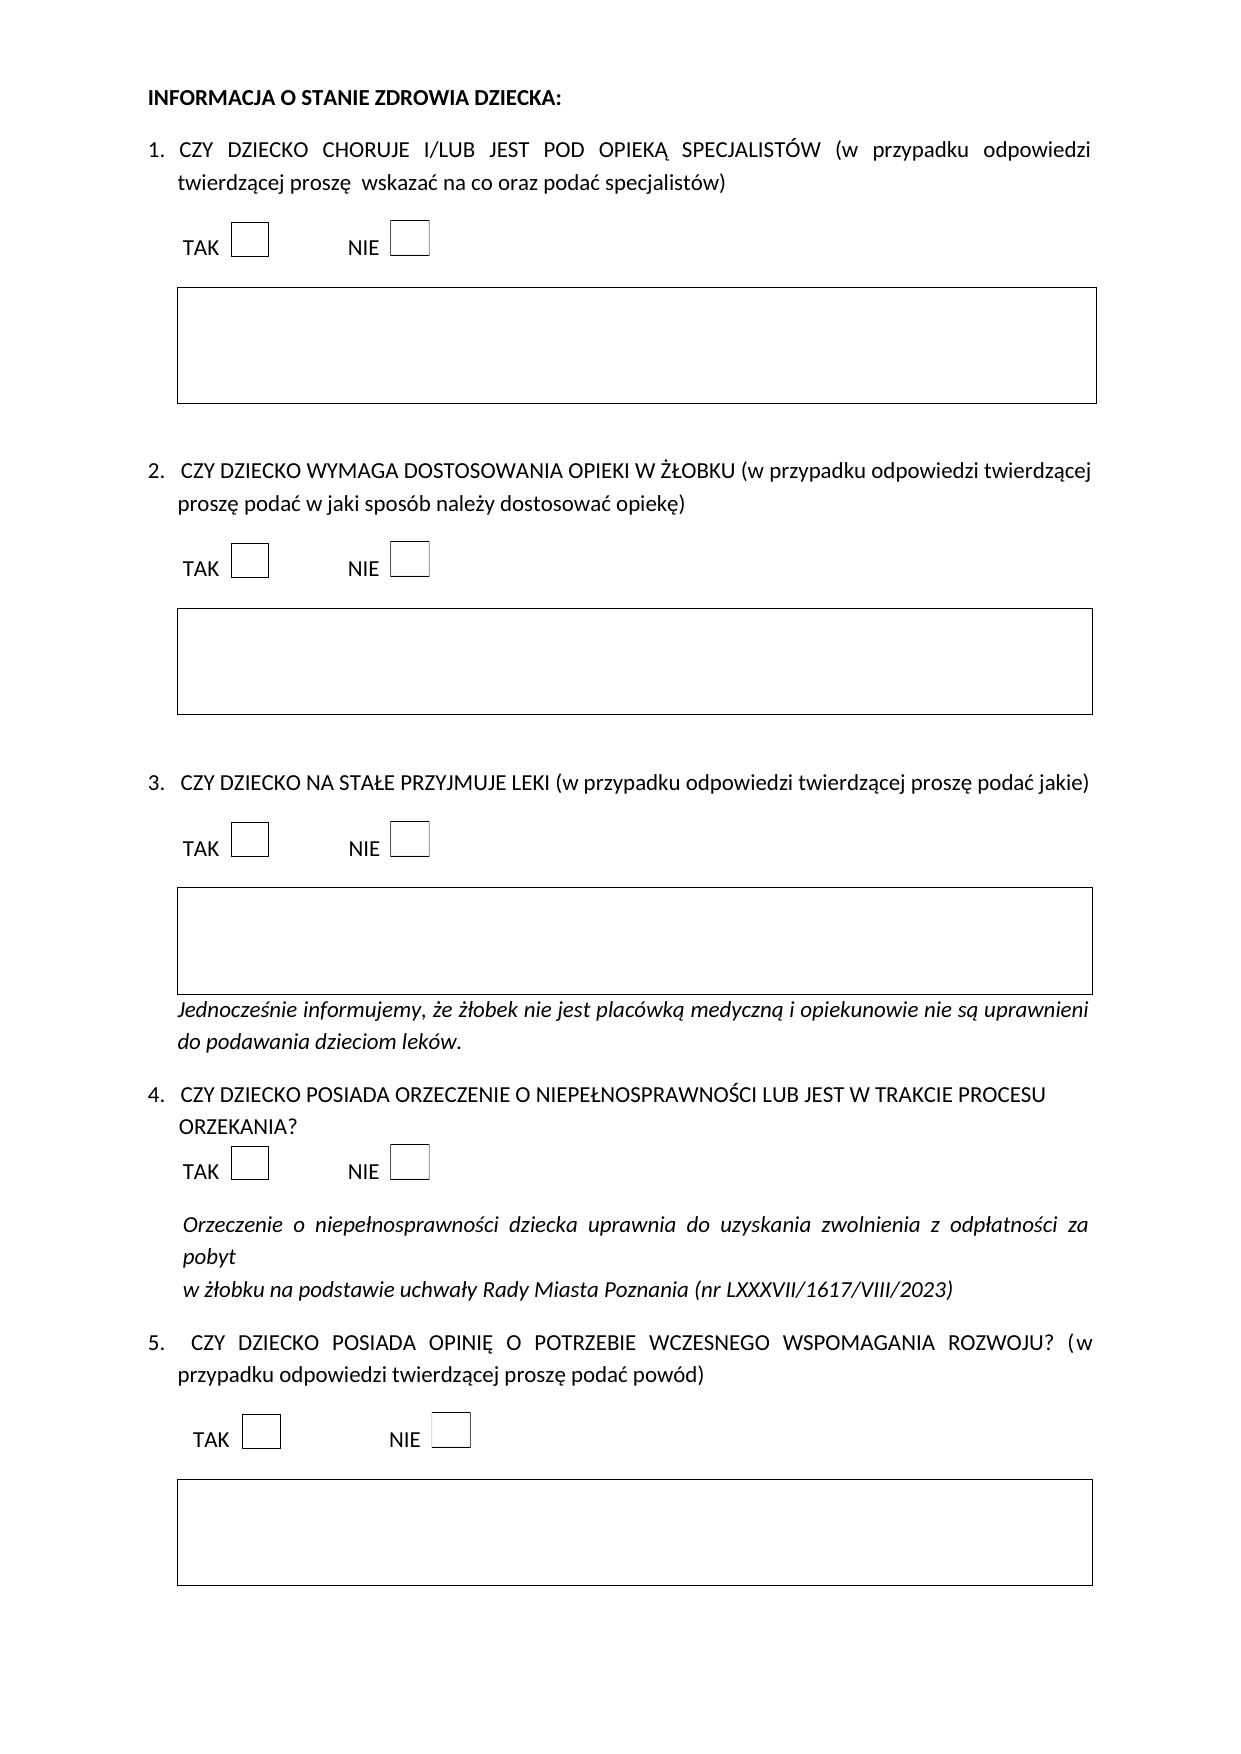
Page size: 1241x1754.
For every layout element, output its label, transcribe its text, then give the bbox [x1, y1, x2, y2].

table_header [178, 288, 1096, 403]
text Orzeczenie o niepełnosprawności dziecka uprawnia do uzyskania zwolnienia z odpłatności za pobyt w żłobku na podstawie uchwały Rady Miasta Poznania (nr LXXXVII/1617/VIII/2023) [183, 1210, 1093, 1303]
text 1. CZY DZIECKO CHORUJE I/LUB JEST POD OPIEKĄ SPECJALISTÓW (w przypadku odpowiedzi twierdzącej proszę wskazać na co oraz podać specjalistów) [148, 136, 1093, 196]
text TAK NIE [183, 221, 1093, 262]
text TAK NIE [183, 821, 1093, 862]
text INFORMACJA O STANIE ZDROWIA DZIECKA: [148, 83, 1093, 111]
picture [390, 821, 430, 857]
text TAK NIE [183, 542, 1093, 583]
table_header [178, 609, 1092, 714]
text ORZEKANIA? [148, 1112, 1093, 1140]
text 4. CZY DZIECKO POSIADA ORZECZENIE O NIEPEŁNOSPRAWNOŚCI LUB JEST W TRAKCIE PROCESU [148, 1080, 1093, 1108]
text Jednocześnie informujemy, że żłobek nie jest placówką medyczną i opiekunowie nie są uprawnieni do podawania dzieciom leków. [177, 995, 1093, 1055]
table_header [178, 1480, 1092, 1585]
picture [390, 220, 430, 256]
table_header [178, 888, 1092, 994]
picture [390, 1144, 430, 1180]
picture [390, 541, 430, 577]
text 5. CZY DZIECKO POSIADA OPINIĘ O POTRZEBIE WCZESNEGO WSPOMAGANIA ROZWOJU? (w przypadku odpowiedzi twierdzącej proszę podać powód) [148, 1328, 1093, 1388]
picture [431, 1412, 471, 1448]
text TAK NIE [183, 1413, 1093, 1454]
text TAK NIE [183, 1144, 1093, 1185]
text 3. CZY DZIECKO NA STAŁE PRZYJMUJE LEKI (w przypadku odpowiedzi twierdzącej proszę podać jakie) [148, 768, 1093, 796]
text 2. CZY DZIECKO WYMAGA DOSTOSOWANIA OPIEKI W ŻŁOBKU (w przypadku odpowiedzi twierdzącej proszę podać w jaki sposób należy dostosować opiekę) [148, 457, 1093, 517]
